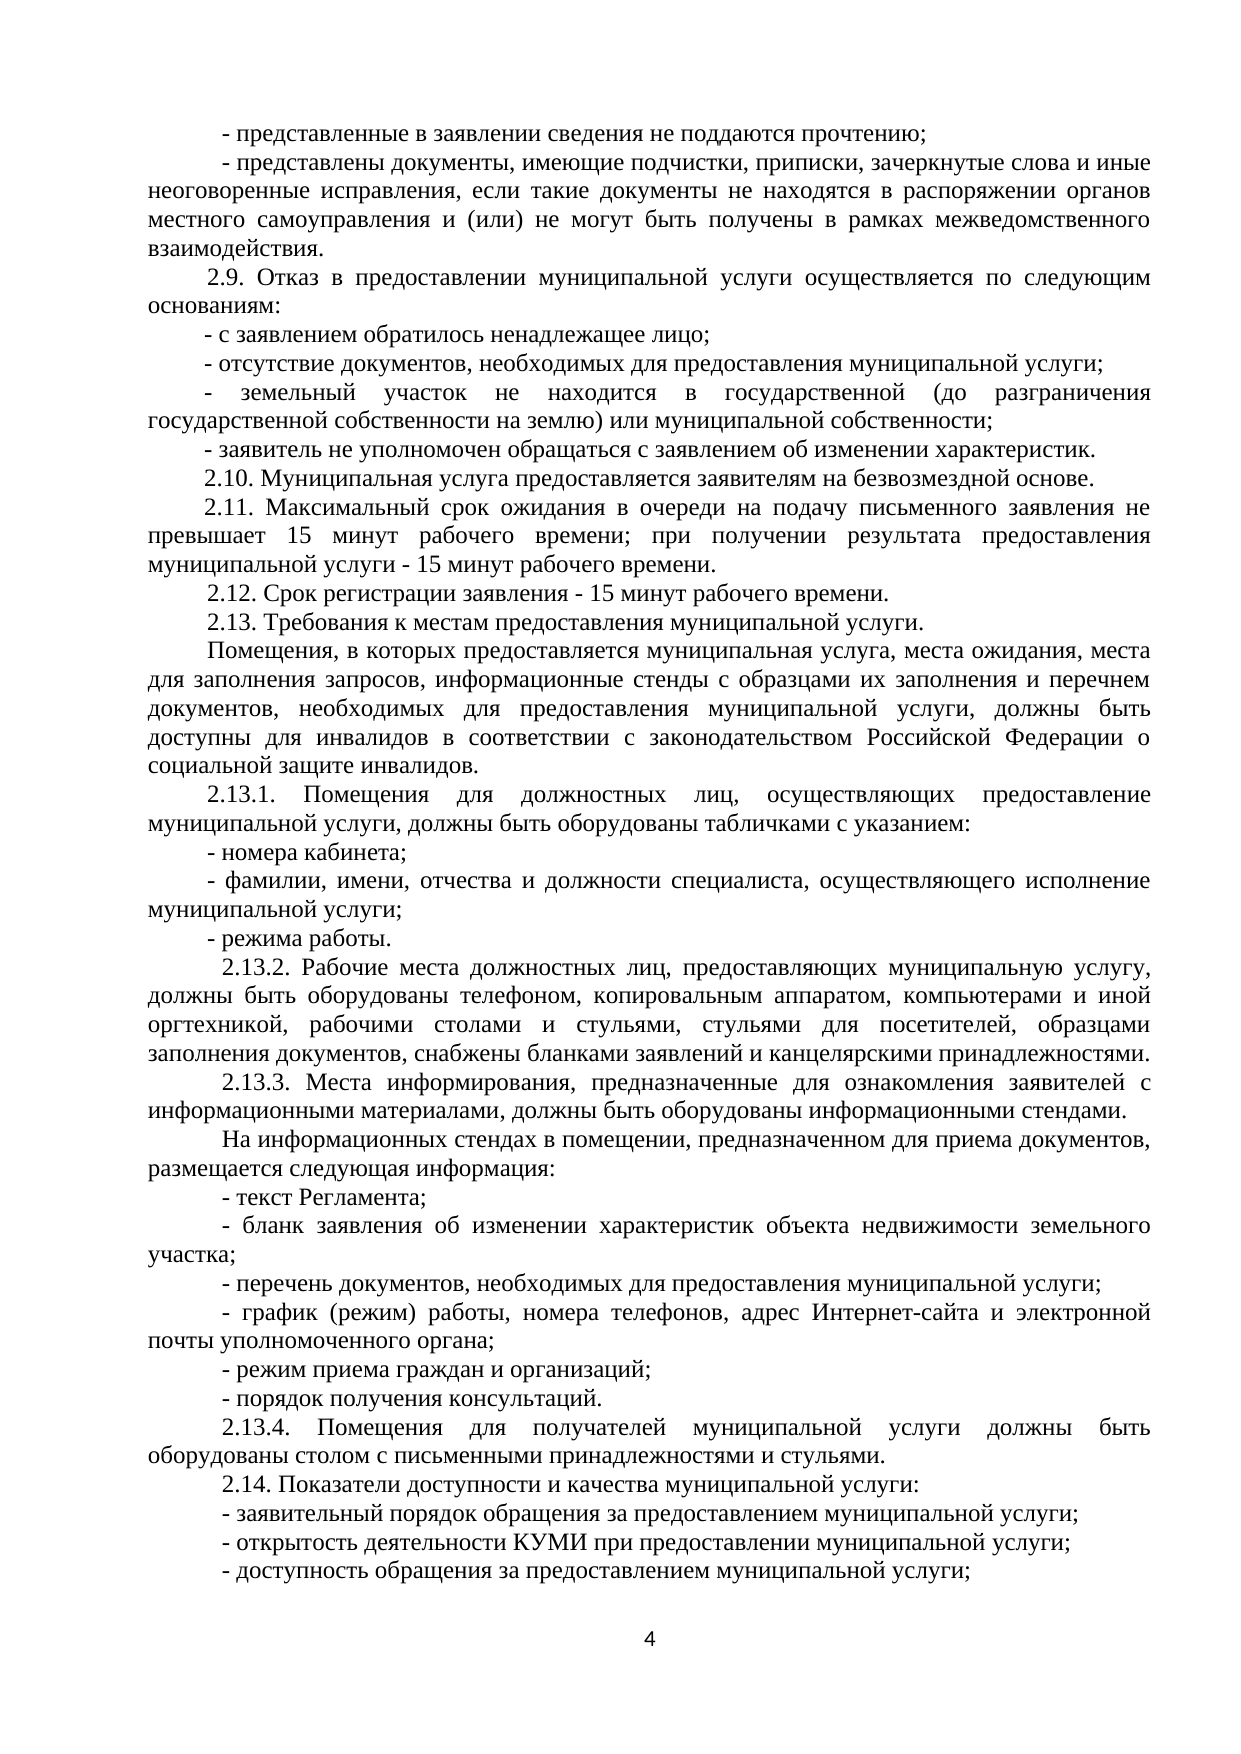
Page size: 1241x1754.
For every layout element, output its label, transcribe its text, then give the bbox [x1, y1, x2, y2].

text 2.14. Показатели доступности и качества муниципальной услуги: [148, 1469, 1152, 1498]
text - доступность обращения за предоставлением муниципальной услуги; [148, 1556, 1152, 1584]
text - представленные в заявлении сведения не поддаются прочтению; [148, 118, 1152, 147]
text На информационных стендах в помещении, предназначенном для приема документов, размещается следующая информация: [148, 1124, 1152, 1182]
text - фамилии, имени, отчества и должности специалиста, осуществляющего исполнение муниципальной услуги; [148, 866, 1152, 923]
text 2.10. Муниципальная услуга предоставляется заявителям на безвозмездной основе. [148, 463, 1152, 492]
text - земельный участок не находится в государственной (до разграничения государственной собственности на землю) или муниципальной собственности; [148, 377, 1152, 434]
text 2.13.4. Помещения для получателей муниципальной услуги должны быть оборудованы столом с письменными принадлежностями и стульями. [148, 1412, 1152, 1469]
text 2.12. Срок регистрации заявления - 15 минут рабочего времени. [148, 578, 1152, 607]
text - график (режим) работы, номера телефонов, адрес Интернет-сайта и электронной почты уполномоченного органа; [148, 1297, 1152, 1354]
text - представлены документы, имеющие подчистки, приписки, зачеркнутые слова и иные неоговоренные исправления, если такие документы не находятся в распоряжении органов местного самоуправления и (или) не могут быть получены в рамках межведомственного взаимодействия. [148, 147, 1152, 262]
text - открытость деятельности КУМИ при предоставлении муниципальной услуги; [148, 1527, 1152, 1556]
text - заявительный порядок обращения за предоставлением муниципальной услуги; [148, 1498, 1152, 1527]
text - текст Регламента; [148, 1182, 1152, 1211]
text - режима работы. [148, 923, 1152, 952]
text 2.13.3. Места информирования, предназначенные для ознакомления заявителей с информационными материалами, должны быть оборудованы информационными стендами. [148, 1067, 1152, 1124]
text - заявитель не уполномочен обращаться с заявлением об изменении характеристик. [148, 434, 1152, 463]
text 2.13.2. Рабочие места должностных лиц, предоставляющих муниципальную услугу, должны быть оборудованы телефоном, копировальным аппаратом, компьютерами и иной оргтехникой, рабочими столами и стульями, стульями для посетителей, образцами заполнения документов, снабжены бланками заявлений и канцелярскими принадлежностями. [148, 952, 1152, 1067]
text 2.13. Требования к местам предоставления муниципальной услуги. [148, 607, 1152, 636]
text - режим приема граждан и организаций; [148, 1354, 1152, 1383]
text Помещения, в которых предоставляется муниципальная услуга, места ожидания, места для заполнения запросов, информационные стенды с образцами их заполнения и перечнем документов, необходимых для предоставления муниципальной услуги, должны быть доступны для инвалидов в соответствии с законодательством Российской Федерации о социальной защите инвалидов. [148, 636, 1152, 779]
text 2.11. Максимальный срок ожидания в очереди на подачу письменного заявления не превышает 15 минут рабочего времени; при получении результата предоставления муниципальной услуги - 15 минут рабочего времени. [148, 492, 1152, 578]
text - бланк заявления об изменении характеристик объекта недвижимости земельного участка; [148, 1211, 1152, 1268]
text - с заявлением обратилось ненадлежащее лицо; [148, 319, 1152, 348]
text - перечень документов, необходимых для предоставления муниципальной услуги; [148, 1268, 1152, 1297]
text 2.13.1. Помещения для должностных лиц, осуществляющих предоставление муниципальной услуги, должны быть оборудованы табличками с указанием: [148, 779, 1152, 837]
text - номера кабинета; [148, 837, 1152, 866]
text - отсутствие документов, необходимых для предоставления муниципальной услуги; [148, 348, 1152, 377]
text 2.9. Отказ в предоставлении муниципальной услуги осуществляется по следующим основаниям: [148, 262, 1152, 319]
text - порядок получения консультаций. [148, 1383, 1152, 1412]
